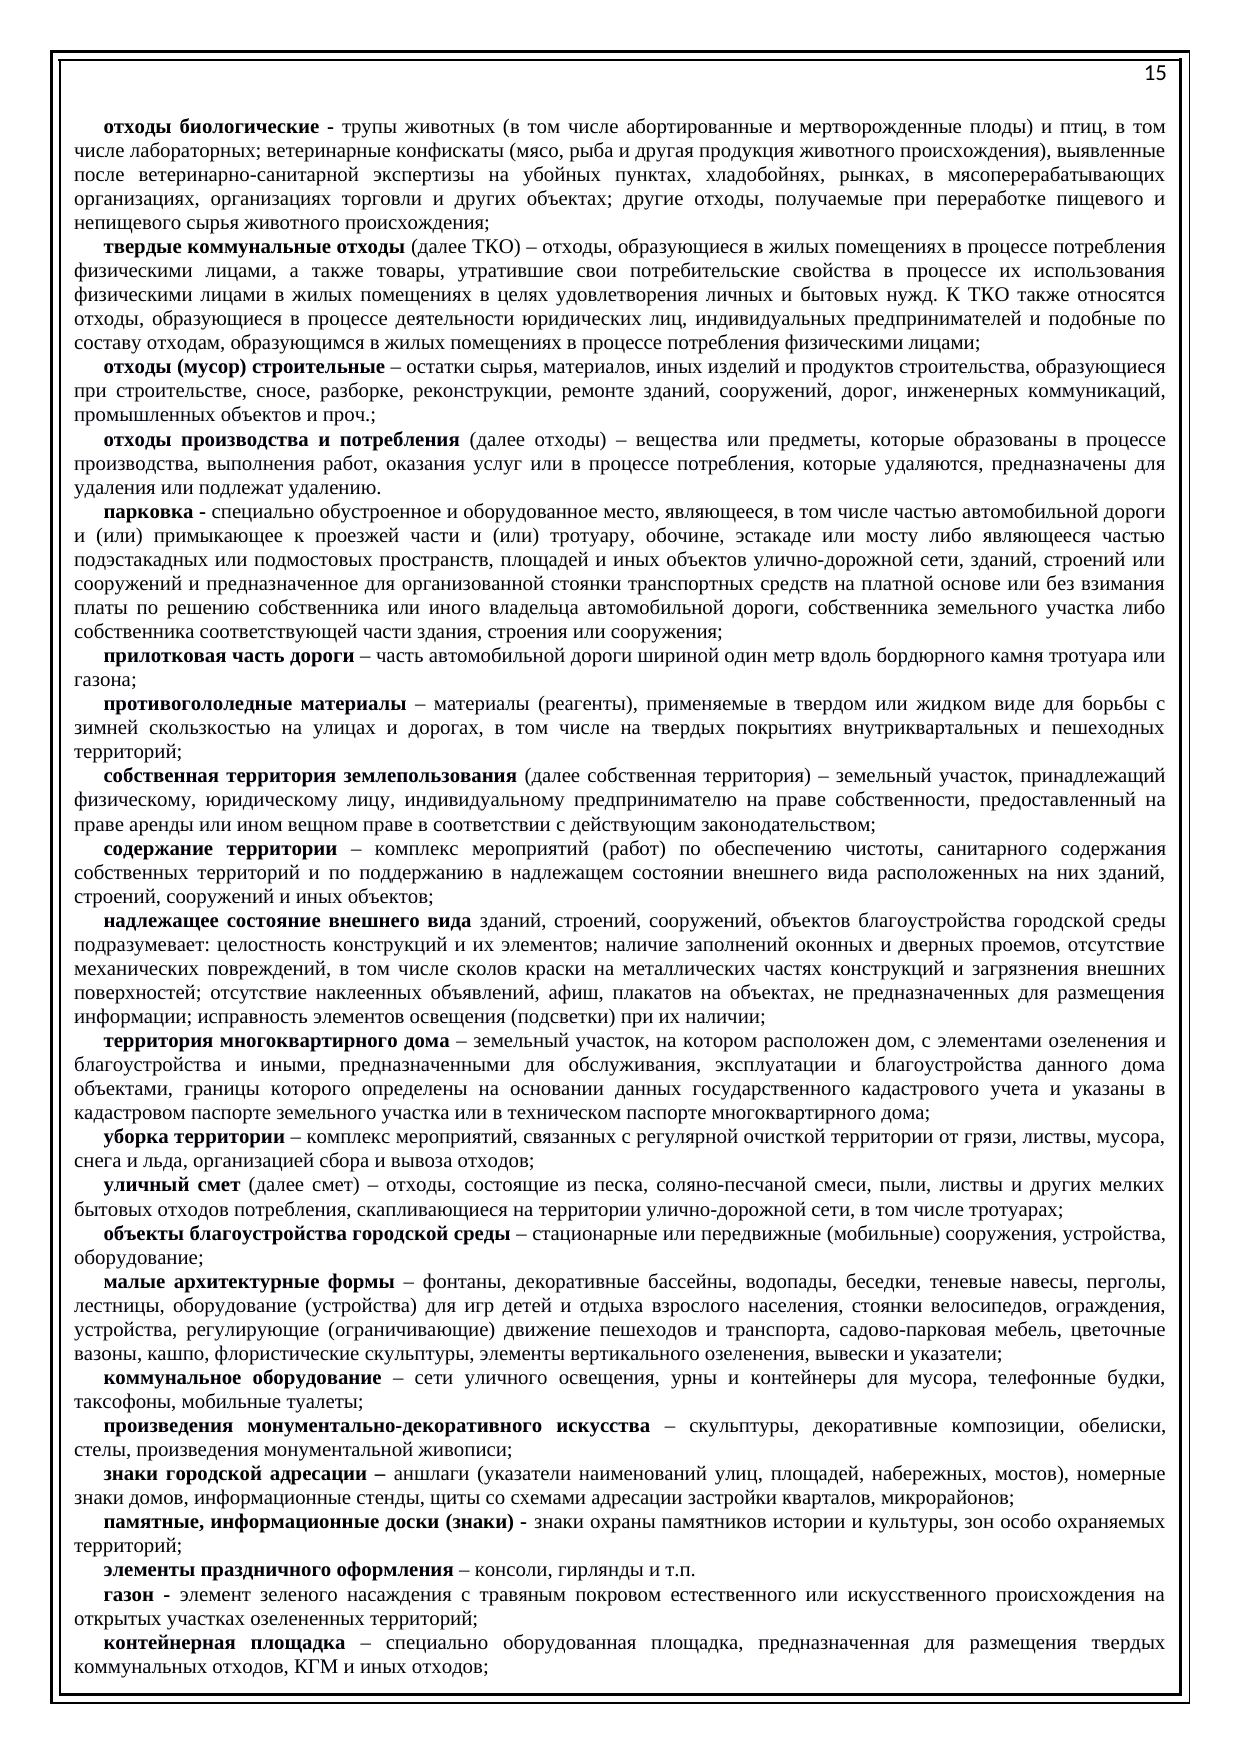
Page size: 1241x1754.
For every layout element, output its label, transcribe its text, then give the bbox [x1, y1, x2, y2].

text газон - элемент зеленого насаждения с травяным покровом естественного или искусственного происхождения на открытых участках озелененных территорий; [74, 1581, 1167, 1629]
text уборка территории – комплекс мероприятий, связанных с регулярной очисткой территории от грязи, листвы, мусора, снега и льда, организацией сбора и вывоза отходов; [74, 1124, 1167, 1172]
text знаки городской адресации – аншлаги (указатели наименований улиц, площадей, набережных, мостов), номерные знаки домов, информационные стенды, щиты со схемами адресации застройки кварталов, микрорайонов; [74, 1461, 1167, 1509]
text содержание территории – комплекс мероприятий (работ) по обеспечению чистоты, санитарного содержания собственных территорий и по поддержанию в надлежащем состоянии внешнего вида расположенных на них зданий, строений, сооружений и иных объектов; [74, 836, 1167, 908]
text коммунальное оборудование – сети уличного освещения, урны и контейнеры для мусора, телефонные будки, таксофоны, мобильные туалеты; [74, 1365, 1167, 1413]
text контейнерная площадка – специально оборудованная площадка, предназначенная для размещения твердых коммунальных отходов, КГМ и иных отходов; [74, 1629, 1167, 1678]
text произведения монументально-декоративного искусства – скульптуры, декоративные композиции, обелиски, стелы, произведения монументальной живописи; [74, 1413, 1167, 1461]
text парковка - специально обустроенное и оборудованное место, являющееся, в том числе частью автомобильной дороги и (или) примыкающее к проезжей части и (или) тротуару, обочине, эстакаде или мосту либо являющееся частью подэстакадных или подмостовых пространств, площадей и иных объектов улично-дорожной сети, зданий, строений или сооружений и предназначенное для организованной стоянки транспортных средств на платной основе или без взимания платы по решению собственника или иного владельца автомобильной дороги, собственника земельного участка либо собственника соответствующей части здания, строения или сооружения; [74, 499, 1167, 643]
text противогололедные материалы – материалы (реагенты), применяемые в твердом или жидком виде для борьбы с зимней скользкостью на улицах и дорогах, в том числе на твердых покрытиях внутриквартальных и пешеходных территорий; [74, 691, 1167, 763]
text территория многоквартирного дома – земельный участок, на котором расположен дом, с элементами озеленения и благоустройства и иными, предназначенными для обслуживания, эксплуатации и благоустройства данного дома объектами, границы которого определены на основании данных государственного кадастрового учета и указаны в кадастровом паспорте земельного участка или в техническом паспорте многоквартирного дома; [74, 1028, 1167, 1124]
text памятные, информационные доски (знаки) - знаки охраны памятников истории и культуры, зон особо охраняемых территорий; [74, 1509, 1167, 1557]
text прилотковая часть дороги – часть автомобильной дороги шириной один метр вдоль бордюрного камня тротуара или газона; [74, 643, 1167, 691]
text уличный смет (далее смет) – отходы, состоящие из песка, соляно-песчаной смеси, пыли, листвы и других мелких бытовых отходов потребления, скапливающиеся на территории улично-дорожной сети, в том числе тротуарах; [74, 1172, 1167, 1221]
text твердые коммунальные отходы (далее ТКО) – отходы, образующиеся в жилых помещениях в процессе потребления физическими лицами, а также товары, утратившие свои потребительские свойства в процессе их использования физическими лицами в жилых помещениях в целях удовлетворения личных и бытовых нужд. К ТКО также относятся отходы, образующиеся в процессе деятельности юридических лиц, индивидуальных предпринимателей и подобные по составу отходам, образующимся в жилых помещениях в процессе потребления физическими лицами; [74, 234, 1167, 354]
text элементы праздничного оформления – консоли, гирлянды и т.п. [74, 1557, 1167, 1581]
text отходы производства и потребления (далее отходы) – вещества или предметы, которые образованы в процессе производства, выполнения работ, оказания услуг или в процессе потребления, которые удаляются, предназначены для удаления или подлежат удалению. [74, 426, 1167, 499]
text объекты благоустройства городской среды – стационарные или передвижные (мобильные) сооружения, устройства, оборудование; [74, 1221, 1167, 1269]
text отходы (мусор) строительные – остатки сырья, материалов, иных изделий и продуктов строительства, образующиеся при строительстве, сносе, разборке, реконструкции, ремонте зданий, сооружений, дорог, инженерных коммуникаций, промышленных объектов и проч.; [74, 354, 1167, 426]
text надлежащее состояние внешнего вида зданий, строений, сооружений, объектов благоустройства городской среды подразумевает: целостность конструкций и их элементов; наличие заполнений оконных и дверных проемов, отсутствие механических повреждений, в том числе сколов краски на металлических частях конструкций и загрязнения внешних поверхностей; отсутствие наклеенных объявлений, афиш, плакатов на объектах, не предназначенных для размещения информации; исправность элементов освещения (подсветки) при их наличии; [74, 908, 1167, 1028]
text собственная территория землепользования (далее собственная территория) – земельный участок, принадлежащий физическому, юридическому лицу, индивидуальному предпринимателю на праве собственности, предоставленный на праве аренды или ином вещном праве в соответствии с действующим законодательством; [74, 763, 1167, 836]
text малые архитектурные формы – фонтаны, декоративные бассейны, водопады, беседки, теневые навесы, перголы, лестницы, оборудование (устройства) для игр детей и отдыха взрослого населения, стоянки велосипедов, ограждения, устройства, регулирующие (ограничивающие) движение пешеходов и транспорта, садово-парковая мебель, цветочные вазоны, кашпо, флористические скульптуры, элементы вертикального озеленения, вывески и указатели; [74, 1269, 1167, 1365]
text отходы биологические - трупы животных (в том числе абортированные и мертворожденные плоды) и птиц, в том числе лабораторных; ветеринарные конфискаты (мясо, рыба и другая продукция животного происхождения), выявленные после ветеринарно-санитарной экспертизы на убойных пунктах, хладобойнях, рынках, в мясоперерабатывающих организациях, организациях торговли и других объектах; другие отходы, получаемые при переработке пищевого и непищевого сырья животного происхождения; [74, 114, 1167, 234]
